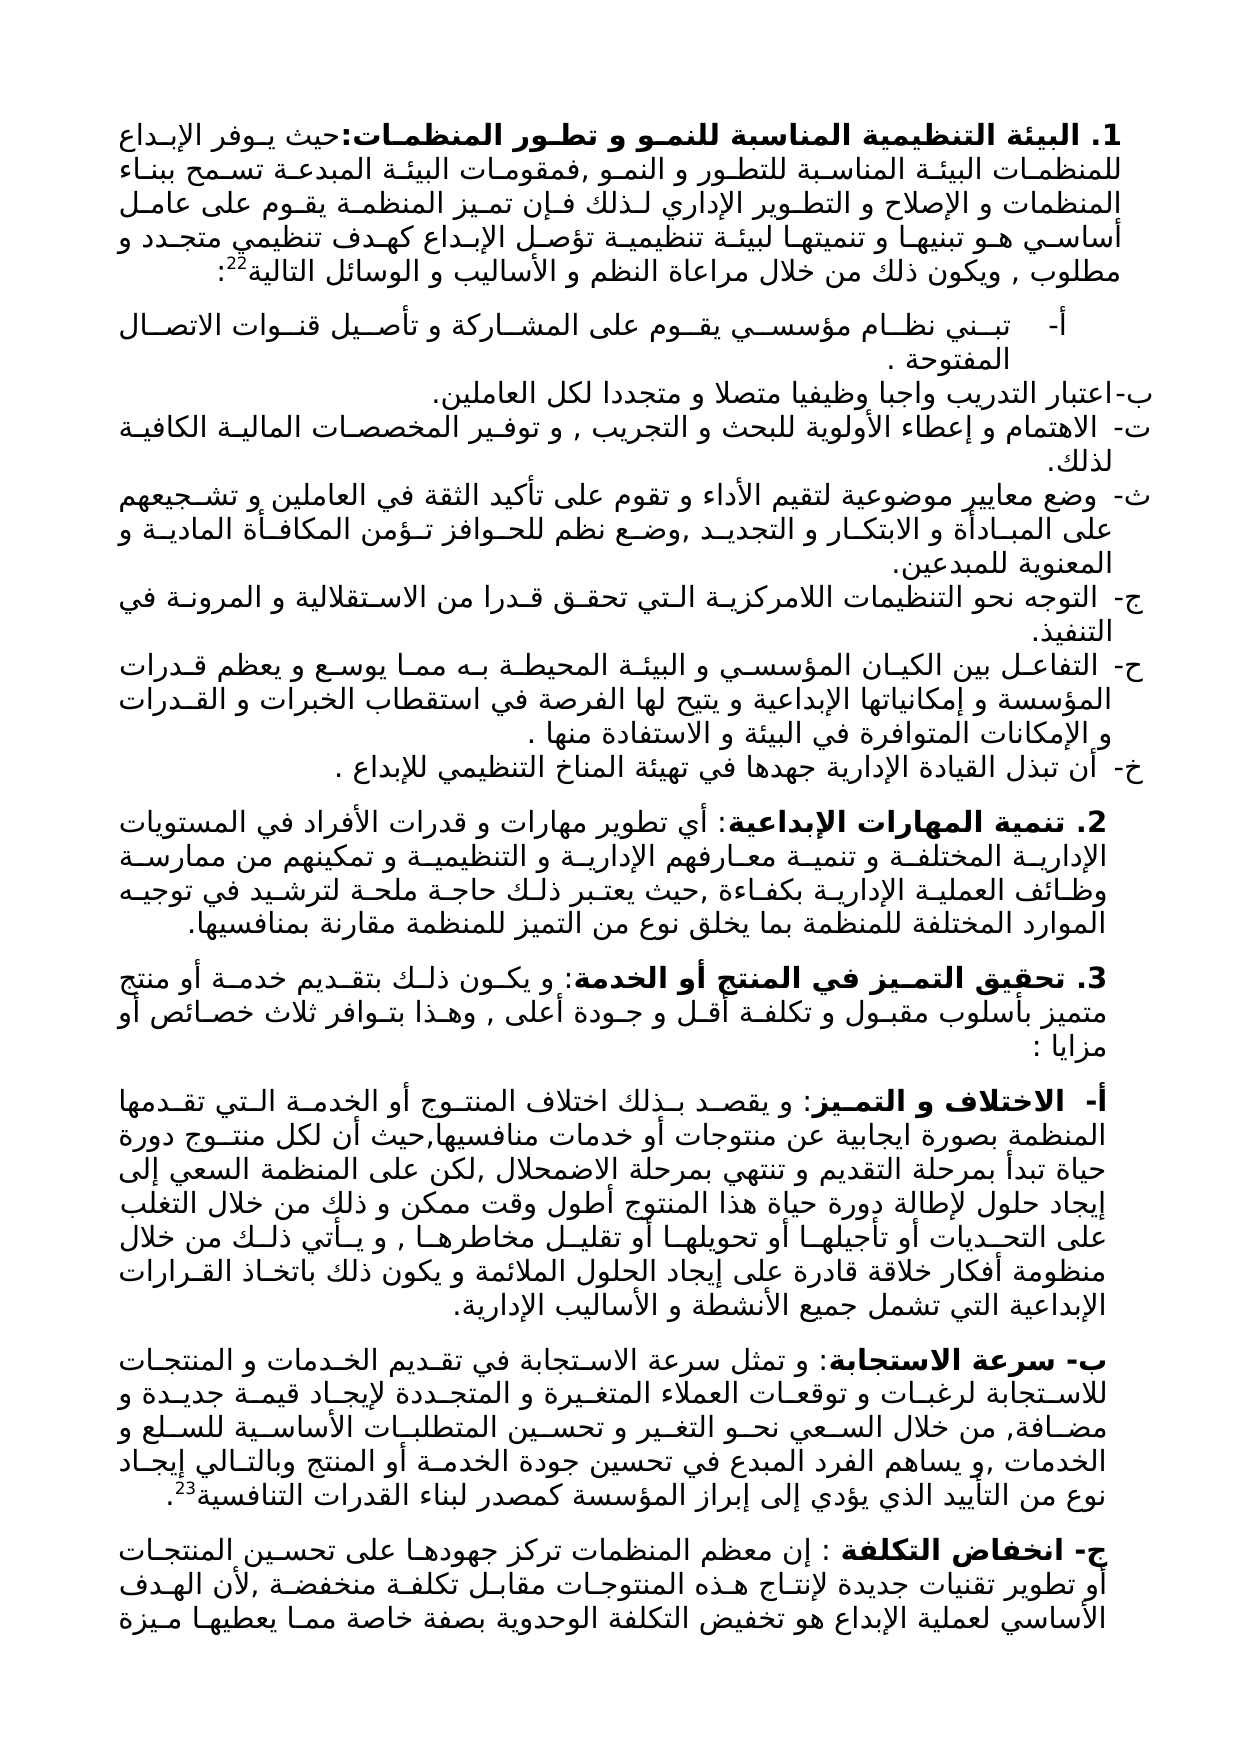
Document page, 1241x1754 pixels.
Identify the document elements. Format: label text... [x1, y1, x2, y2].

text ب- سرعة الاستجابة: و تمثل سرعة الاستجابة في تقديم الخدمات و المنتجات للاستجابة لرغبات و توقعات العملاء المتغيرة و المتجددة لإيجاد قيمة جديدة و مضافة, من خلال السعي نحو التغير و تحسين المتطلبات الأساسية للسلع و الخدمات ,و يساهم الفرد المبدع في تحسين جودة الخدمة أو المنتج وبالتالي إيجاد نوع من التأييد الذي يؤدي إلى إبراز المؤسسة كمصدر لبناء القدرات التنافسية. [118, 1343, 1107, 1513]
text 3. تحقيق التميز في المنتج أو الخدمة: و يكون ذلك بتقديم خدمة أو منتج متميز بأسلوب مقبول و تكلفة أقل و جودة أعلى , وهذا بتوافر ثلاث خصائص أو مزايا : [118, 962, 1107, 1063]
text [118, 1533, 1107, 1635]
list اعتبار التدريب واجبا وظيفيا متصلا و متجددا لكل العاملين. [118, 377, 1115, 411]
list الاهتمام و إعطاء الأولوية للبحث و التجريب , و توفير المخصصات المالية الكافية لذلك. [118, 411, 1113, 478]
list التوجه نحو التنظيمات اللامركزية التي تحقق قدرا من الاستقلالية و المرونة في التنفيذ. [118, 580, 1113, 648]
text أ- الاختلاف و التميز: و يقصد بذلك اختلاف المنتوج أو الخدمة التي تقدمها المنظمة بصورة ايجابية عن منتوجات أو خدمات منافسيها,حيث أن لكل منتوج دورة حياة تبدأ بمرحلة التقديم و تنتهي بمرحلة الاضمحلال ,لكن على المنظمة السعي إلى إيجاد حلول لإطالة دورة حياة هذا المنتوج أطول وقت ممكن و ذلك من خلال التغلب على التحديات أو تأجيلها أو تحويلها أو تقليل مخاطرها , و يأتي ذلك من خلال منظومة أفكار خلاقة قادرة على إيجاد الحلول الملائمة و يكون ذلك باتخاذ القرارات الإبداعية التي تشمل جميع الأنشطة و الأساليب الإدارية. [118, 1084, 1107, 1322]
text 2. تنمية المهارات الإبداعية: أي تطوير مهارات و قدرات الأفراد في المستويات الإدارية المختلفة و تنمية معارفهم الإدارية و التنظيمية و تمكينهم من ممارسة وظائف العملية الإدارية بكفاءة ,حيث يعتبر ذلك حاجة ملحة لترشيد في توجيه الموارد المختلفة للمنظمة بما يخلق نوع من التميز للمنظمة مقارنة بمنافسيها. [118, 805, 1107, 941]
list وضع معايير موضوعية لتقيم الأداء و تقوم على تأكيد الثقة في العاملين و تشجيعهم على المبادأة و الابتكار و التجديد ,وضع نظم للحوافز تؤمن المكافأة المادية و المعنوية للمبدعين. [118, 478, 1113, 580]
text 1. البيئة التنظيمية المناسبة للنمو و تطور المنظمات:حيث يوفر الإبداع للمنظمات البيئة المناسبة للتطور و النمو ,فمقومات البيئة المبدعة تسمح ببناء المنظمات و الإصلاح و التطوير الإداري لذلك فإن تميز المنظمة يقوم على عامل أساسي هو تبنيها و تنميتها لبيئة تنظيمية تؤصل الإبداع كهدف تنظيمي متجدد و مطلوب , ويكون ذلك من خلال مراعاة النظم و الأساليب و الوسائل التالية: [118, 118, 1122, 288]
list أن تبذل القيادة الإدارية جهدها في تهيئة المناخ التنظيمي للإبداع . [118, 750, 1113, 784]
list التفاعل بين الكيان المؤسسي و البيئة المحيطة به مما يوسع و يعظم قدرات المؤسسة و إمكانياتها الإبداعية و يتيح لها الفرصة في استقطاب الخبرات و القدرات و الإمكانات المتوافرة في البيئة و الاستفادة منها . [118, 648, 1113, 750]
list تبني نظام مؤسسي يقوم على المشاركة و تأصيل قنوات الاتصال المفتوحة . [118, 309, 1048, 377]
